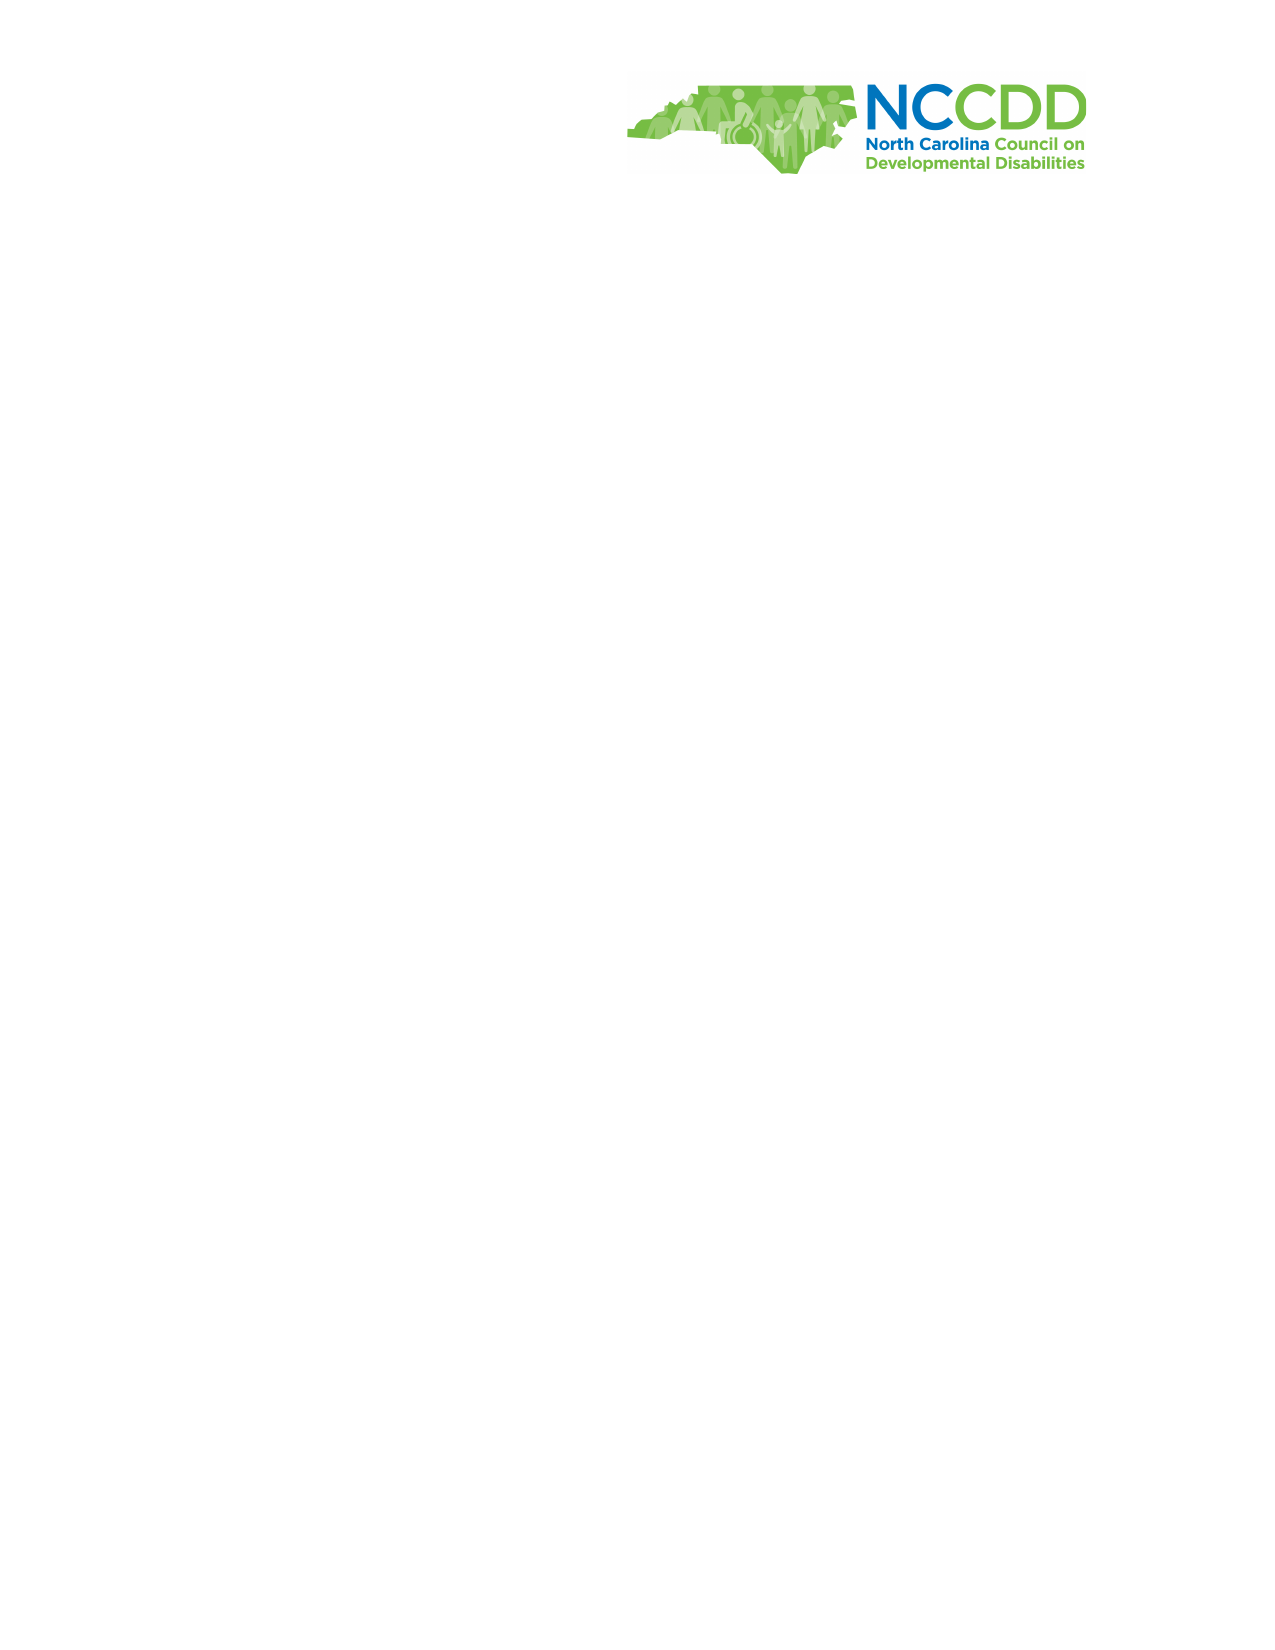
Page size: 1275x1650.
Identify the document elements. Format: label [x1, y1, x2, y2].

picture [627, 71, 1087, 174]
